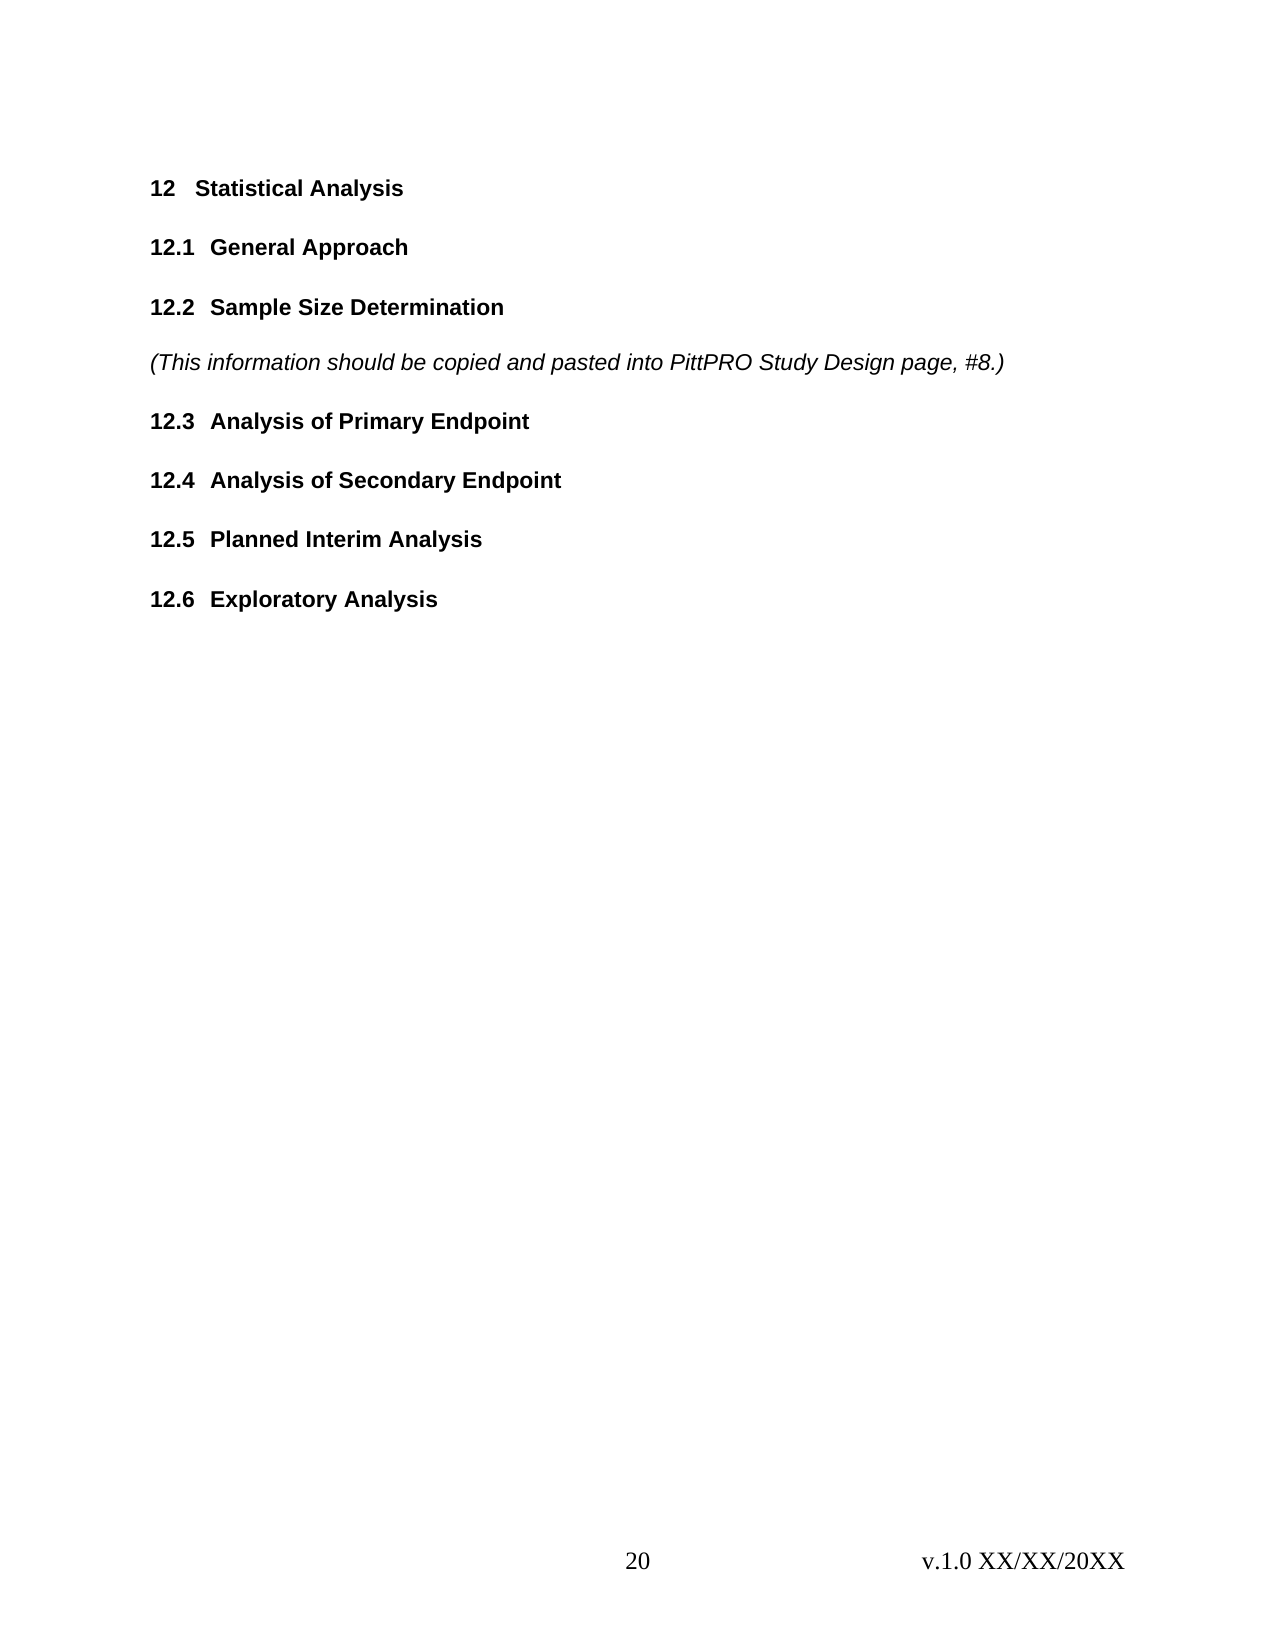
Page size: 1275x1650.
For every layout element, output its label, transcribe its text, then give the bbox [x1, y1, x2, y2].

subtitle Analysis of Primary Endpoint [150, 408, 1125, 434]
subtitle Planned Interim Analysis [150, 526, 1125, 553]
text (This information should be copied and pasted into PittPRO Study Design page, #8.) [150, 349, 1125, 375]
subtitle Exploratory Analysis [150, 586, 1125, 612]
subtitle Sample Size Determination [150, 293, 1125, 320]
subtitle Statistical Analysis [150, 175, 1125, 201]
subtitle General Approach [150, 234, 1125, 261]
subtitle Analysis of Secondary Endpoint [150, 467, 1125, 493]
